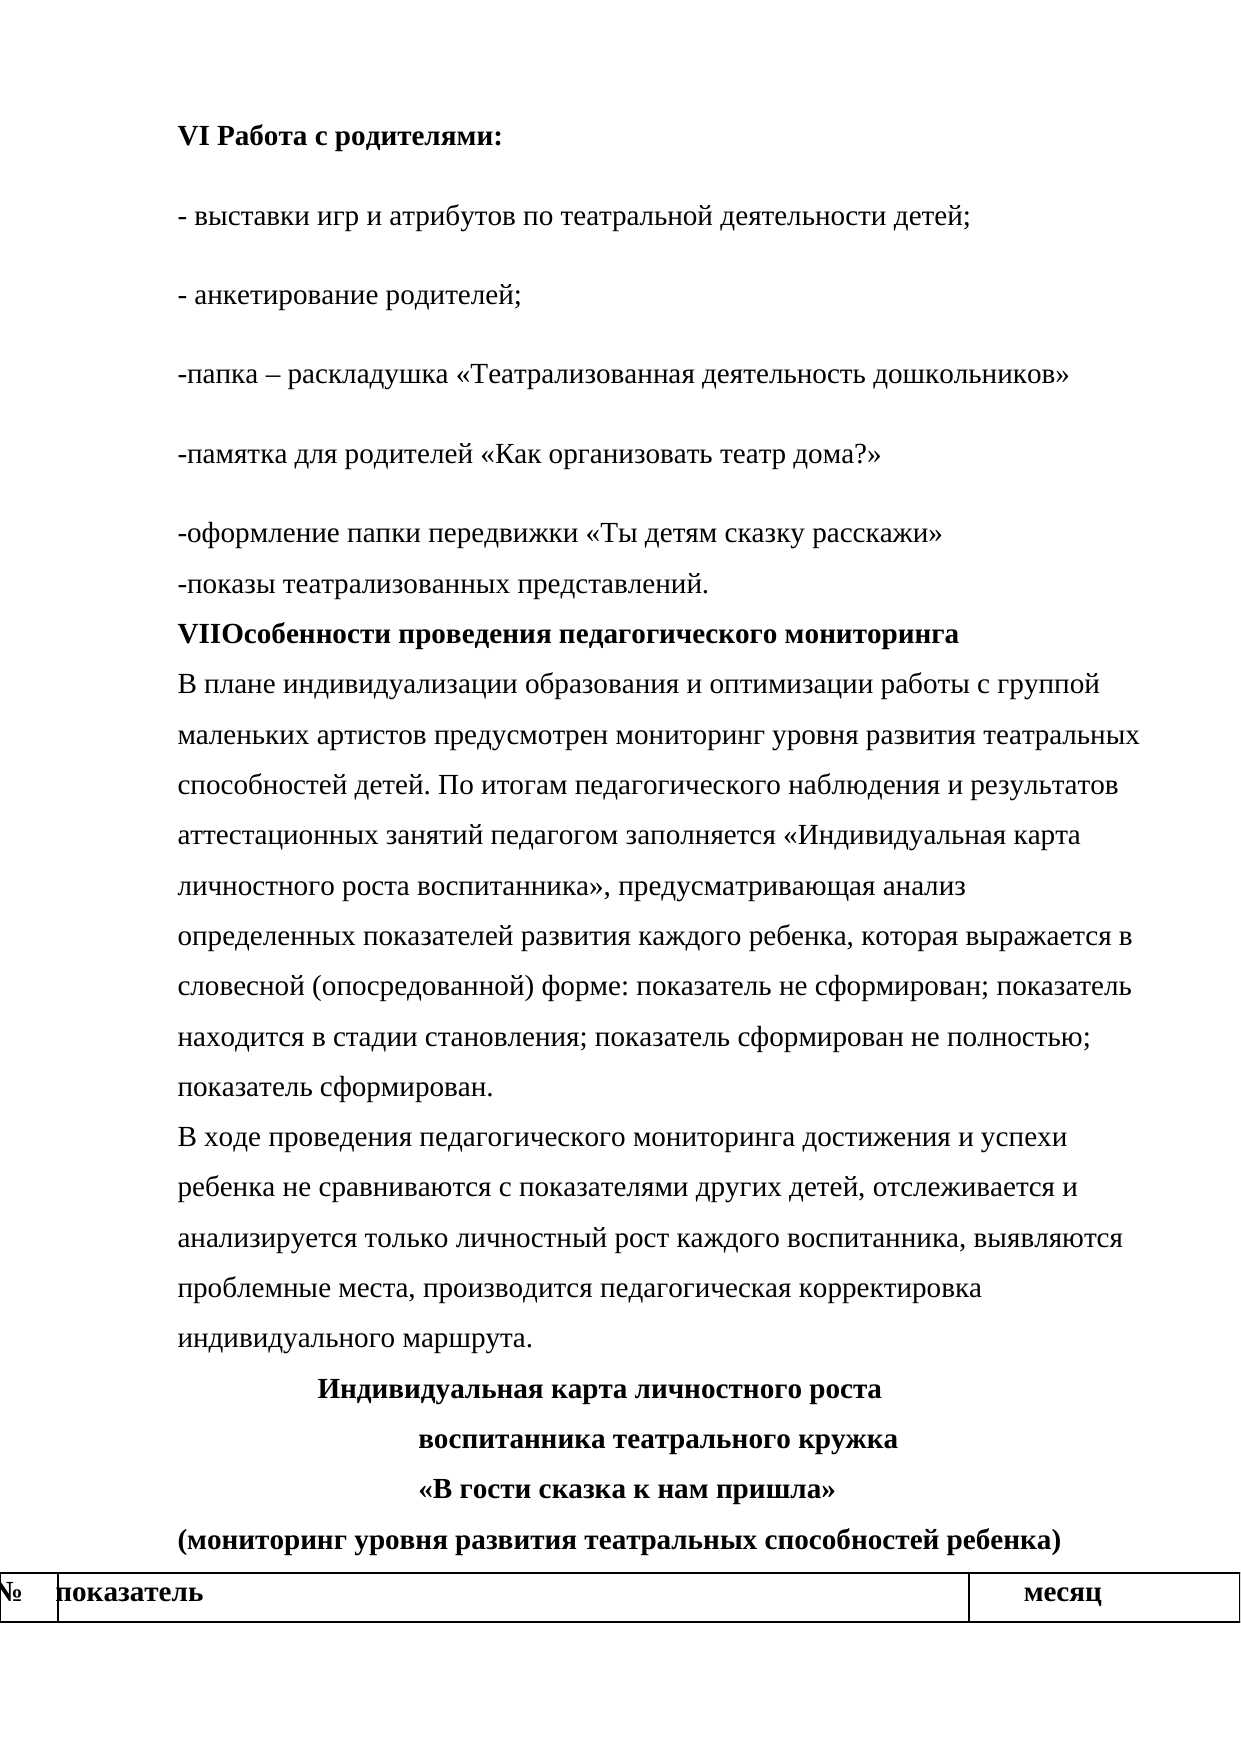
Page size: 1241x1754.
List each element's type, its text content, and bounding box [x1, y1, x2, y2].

text Индивидуальная карта личностного роста воспитанника театрального кружка «В гости сказка к нам пришла» [317, 1371, 933, 1505]
text -показы театрализованных представлений. [177, 566, 1152, 599]
text - анкетирование родителей; [177, 277, 1141, 311]
text В ходе проведения педагогического мониторинга достижения и успехи ребенка не сравниваются с показателями других детей, отслеживается и анализируется только личностный рост каждого воспитанника, выявляются проблемные места, производится педагогическая корректировка индивидуального маршрута. [177, 1119, 1152, 1354]
text -оформление папки передвижки «Ты детям сказку расскажи» [177, 516, 1141, 549]
table_header месяц [970, 1574, 1239, 1621]
text (мониторинг уровня развития театральных способностей ребенка) [177, 1522, 1073, 1555]
text -папка – раскладушка «Театрализованная деятельность дошкольников» [177, 357, 1141, 390]
text В плане индивидуализации образования и оптимизации работы с группой маленьких артистов предусмотрен мониторинг уровня развития театральных способностей детей. По итогам педагогического наблюдения и результатов аттестационных занятий педагогом заполняется «Индивидуальная карта личностного роста воспитанника», предусматривающая анализ определенных показателей развития каждого ребенка, которая выражается в словесной (опосредованной) форме: показатель не сформирован; показатель находится в стадии становления; показатель сформирован не полностью; показатель сформирован. [177, 666, 1152, 1102]
text - выставки игр и атрибутов по театральной деятельности детей; [177, 198, 1141, 231]
text -памятка для родителей «Как организовать театр дома?» [177, 436, 1141, 469]
table_header показатель [59, 1574, 968, 1621]
table_header № [1, 1574, 57, 1621]
text VIIОсобенности проведения педагогического мониторинга [177, 616, 1152, 650]
text VI Работа с родителями: [177, 118, 1141, 152]
